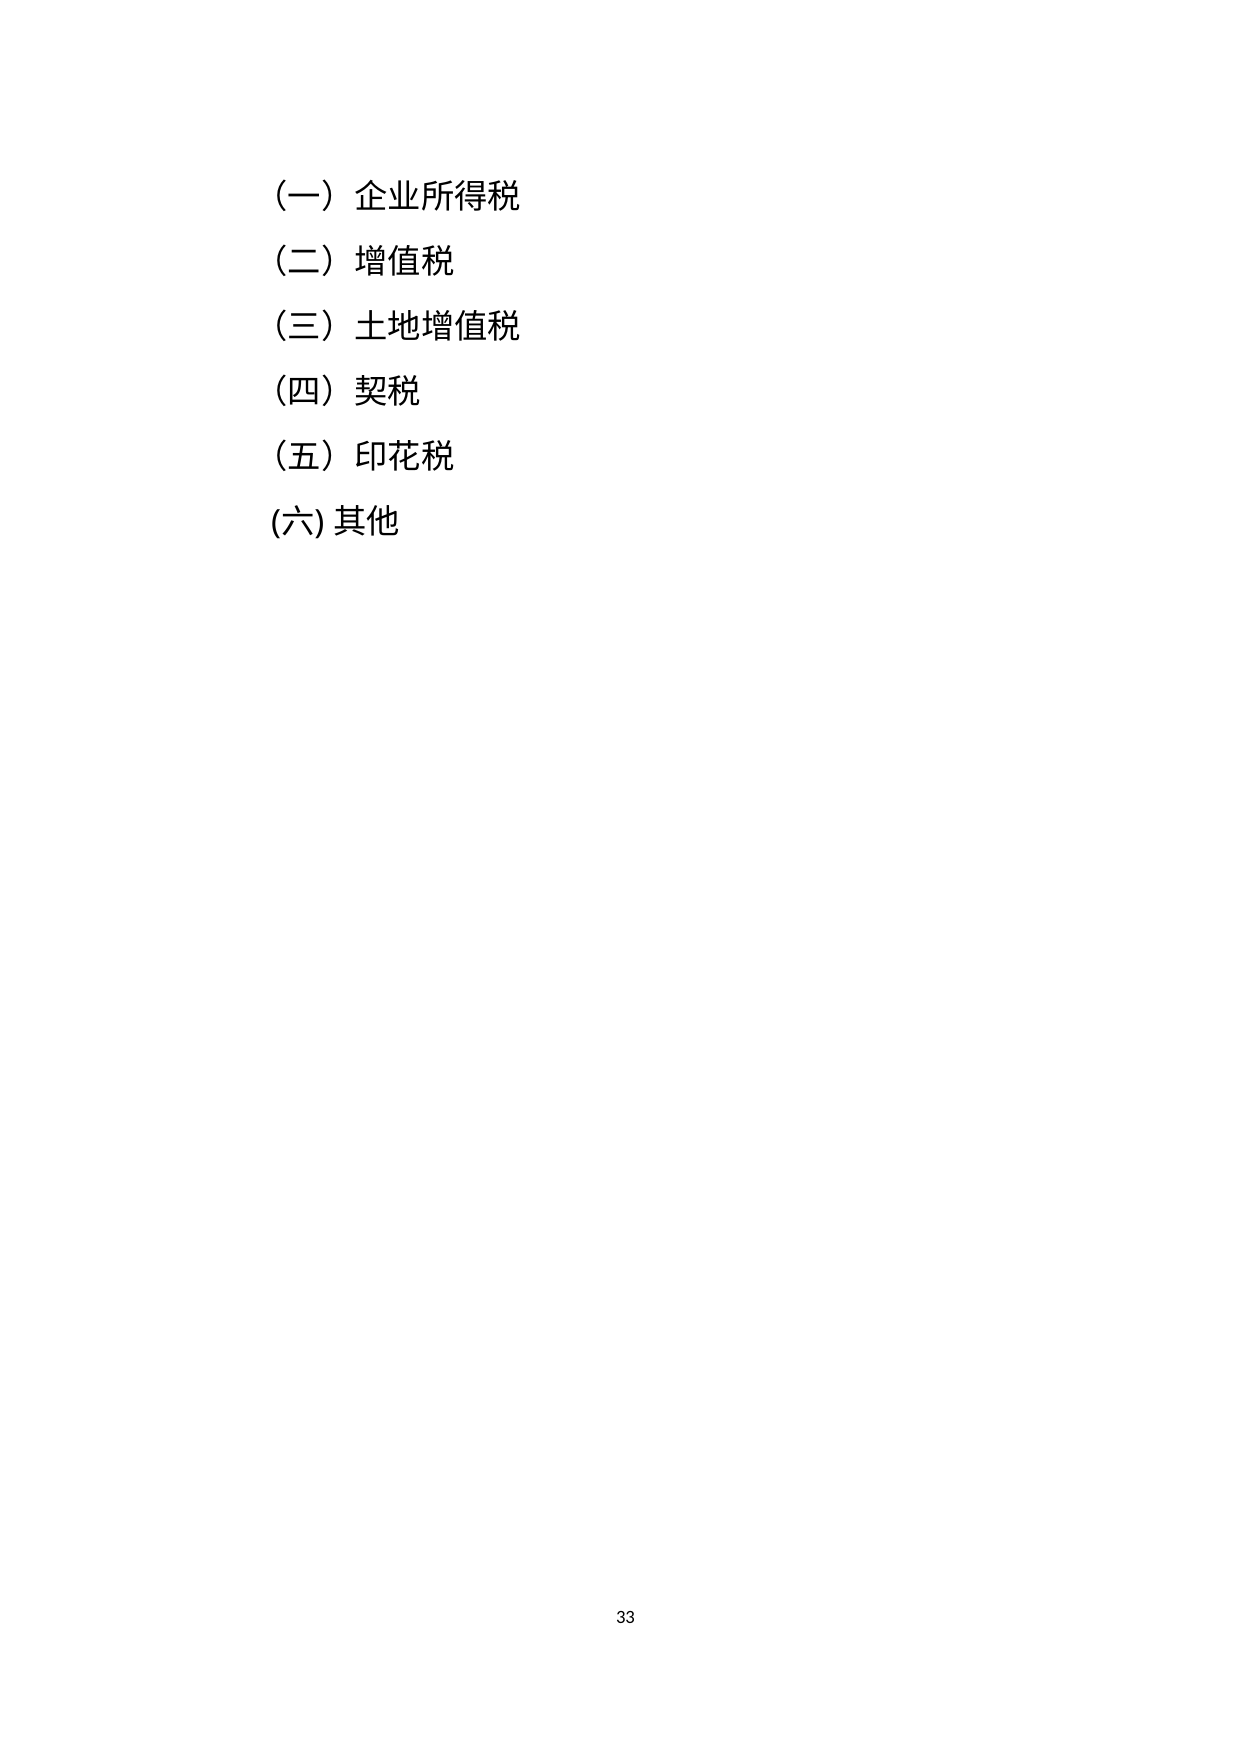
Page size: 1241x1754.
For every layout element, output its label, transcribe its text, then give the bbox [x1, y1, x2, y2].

text （二）增值税 [187, 227, 1063, 292]
text （五）印花税 [187, 422, 1063, 487]
text （四）契税 [187, 357, 1063, 422]
text (六) 其他 [187, 487, 1063, 552]
text （一）企业所得税 [187, 162, 1063, 227]
text （三）土地增值税 [187, 292, 1063, 357]
